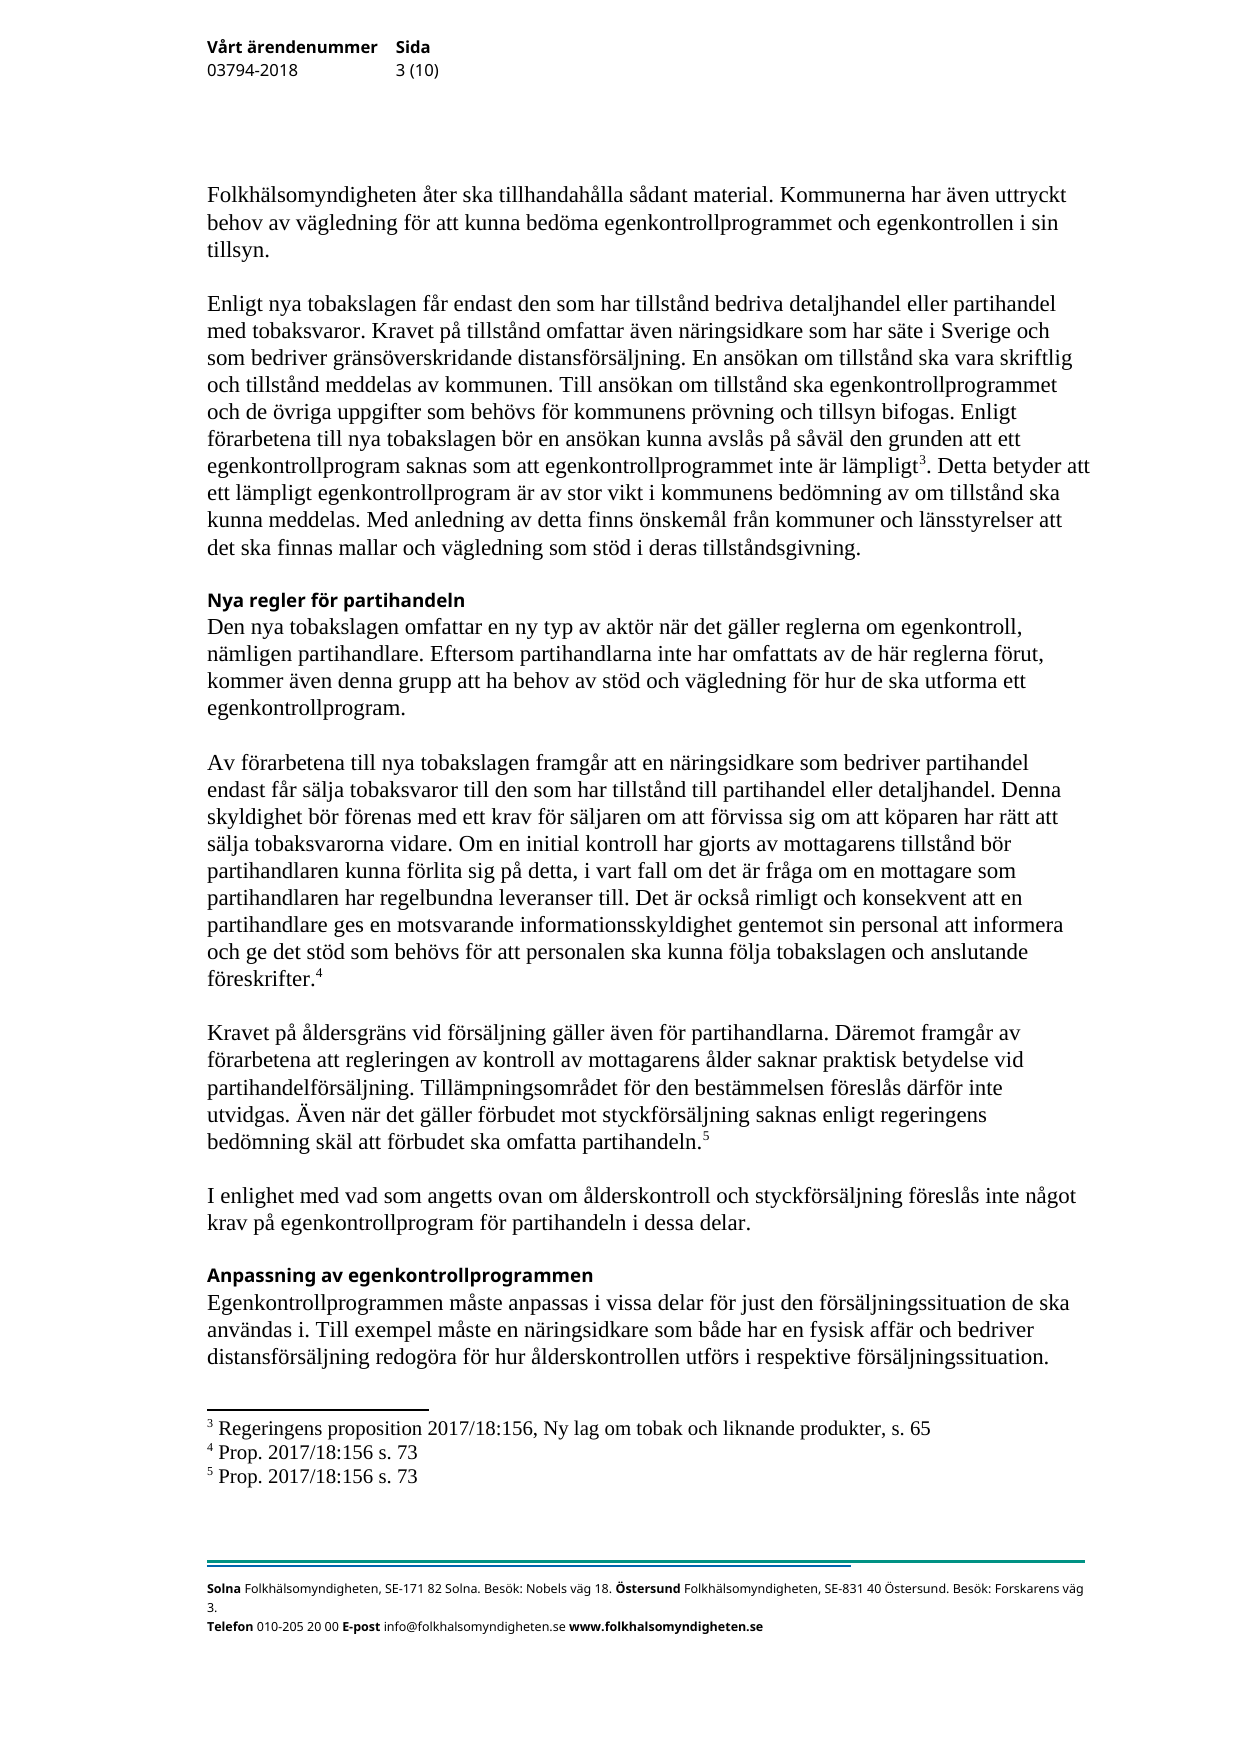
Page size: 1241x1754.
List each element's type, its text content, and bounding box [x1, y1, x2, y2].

text Av förarbetena till nya tobakslagen framgår att en näringsidkare som bedriver partihandel endast får sälja tobaksvaror till den som har tillstånd till partihandel eller detaljhandel. Denna skyldighet bör förenas med ett krav för säljaren om att förvissa sig om att köparen har rätt att sälja tobaksvarorna vidare. Om en initial kontroll har gjorts av mottagarens tillstånd bör partihandlaren kunna förlita sig på detta, i vart fall om det är fråga om en mottagare som partihandlaren har regelbundna leveranser till. Det är också rimligt och konsekvent att en partihandlare ges en motsvarande informationsskyldighet gentemot sin personal att informera och ge det stöd som behövs för att personalen ska kunna följa tobakslagen och anslutande föreskrifter. [207, 748, 1092, 992]
text Egenkontrollprogrammen måste anpassas i vissa delar för just den försäljningssituation de ska användas i. Till exempel måste en näringsidkare som både har en fysisk affär och bedriver distansförsäljning redogöra för hur ålderskontrollen utförs i respektive försäljningssituation. [207, 1288, 1092, 1369]
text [207, 181, 1092, 262]
text Kravet på åldersgräns vid försäljning gäller även för partihandlarna. Däremot framgår av förarbetena att regleringen av kontroll av mottagarens ålder saknar praktisk betydelse vid partihandelförsäljning. Tillämpningsområdet för den bestämmelsen föreslås därför inte utvidgas. Även när det gäller förbudet mot styckförsäljning saknas enligt regeringens bedömning skäl att förbudet ska omfatta partihandeln. [207, 1019, 1092, 1154]
text I enlighet med vad som angetts ovan om ålderskontroll och styckförsäljning föreslås inte något krav på egenkontrollprogram för partihandeln i dessa delar. [207, 1181, 1092, 1235]
text Den nya tobakslagen omfattar en ny typ av aktör när det gäller reglerna om egenkontroll, nämligen partihandlare. Eftersom partihandlarna inte har omfattats av de här reglerna förut, kommer även denna grupp att ha behov av stöd och vägledning för hur de ska utforma ett egenkontrollprogram. [207, 612, 1092, 721]
text Enligt nya tobakslagen får endast den som har tillstånd bedriva detaljhandel eller partihandel med tobaksvaror. Kravet på tillstånd omfattar även näringsidkare som har säte i Sverige och som bedriver gränsöverskridande distansförsäljning. En ansökan om tillstånd ska vara skriftlig och tillstånd meddelas av kommunen. Till ansökan om tillstånd ska egenkontrollprogrammet och de övriga uppgifter som behövs för kommunens prövning och tillsyn bifogas. Enligt förarbetena till nya tobakslagen bör en ansökan kunna avslås på såväl den grunden att ett egenkontrollprogram saknas som att egenkontrollprogrammet inte är lämpligt. Detta betyder att ett lämpligt egenkontrollprogram är av stor vikt i kommunens bedömning av om tillstånd ska kunna meddelas. Med anledning av detta finns önskemål från kommuner och länsstyrelser att det ska finnas mallar och vägledning som stöd i deras tillståndsgivning. [207, 289, 1092, 560]
subtitle Anpassning av egenkontrollprogrammen [207, 1262, 1092, 1288]
subtitle Nya regler för partihandeln [207, 587, 1092, 612]
